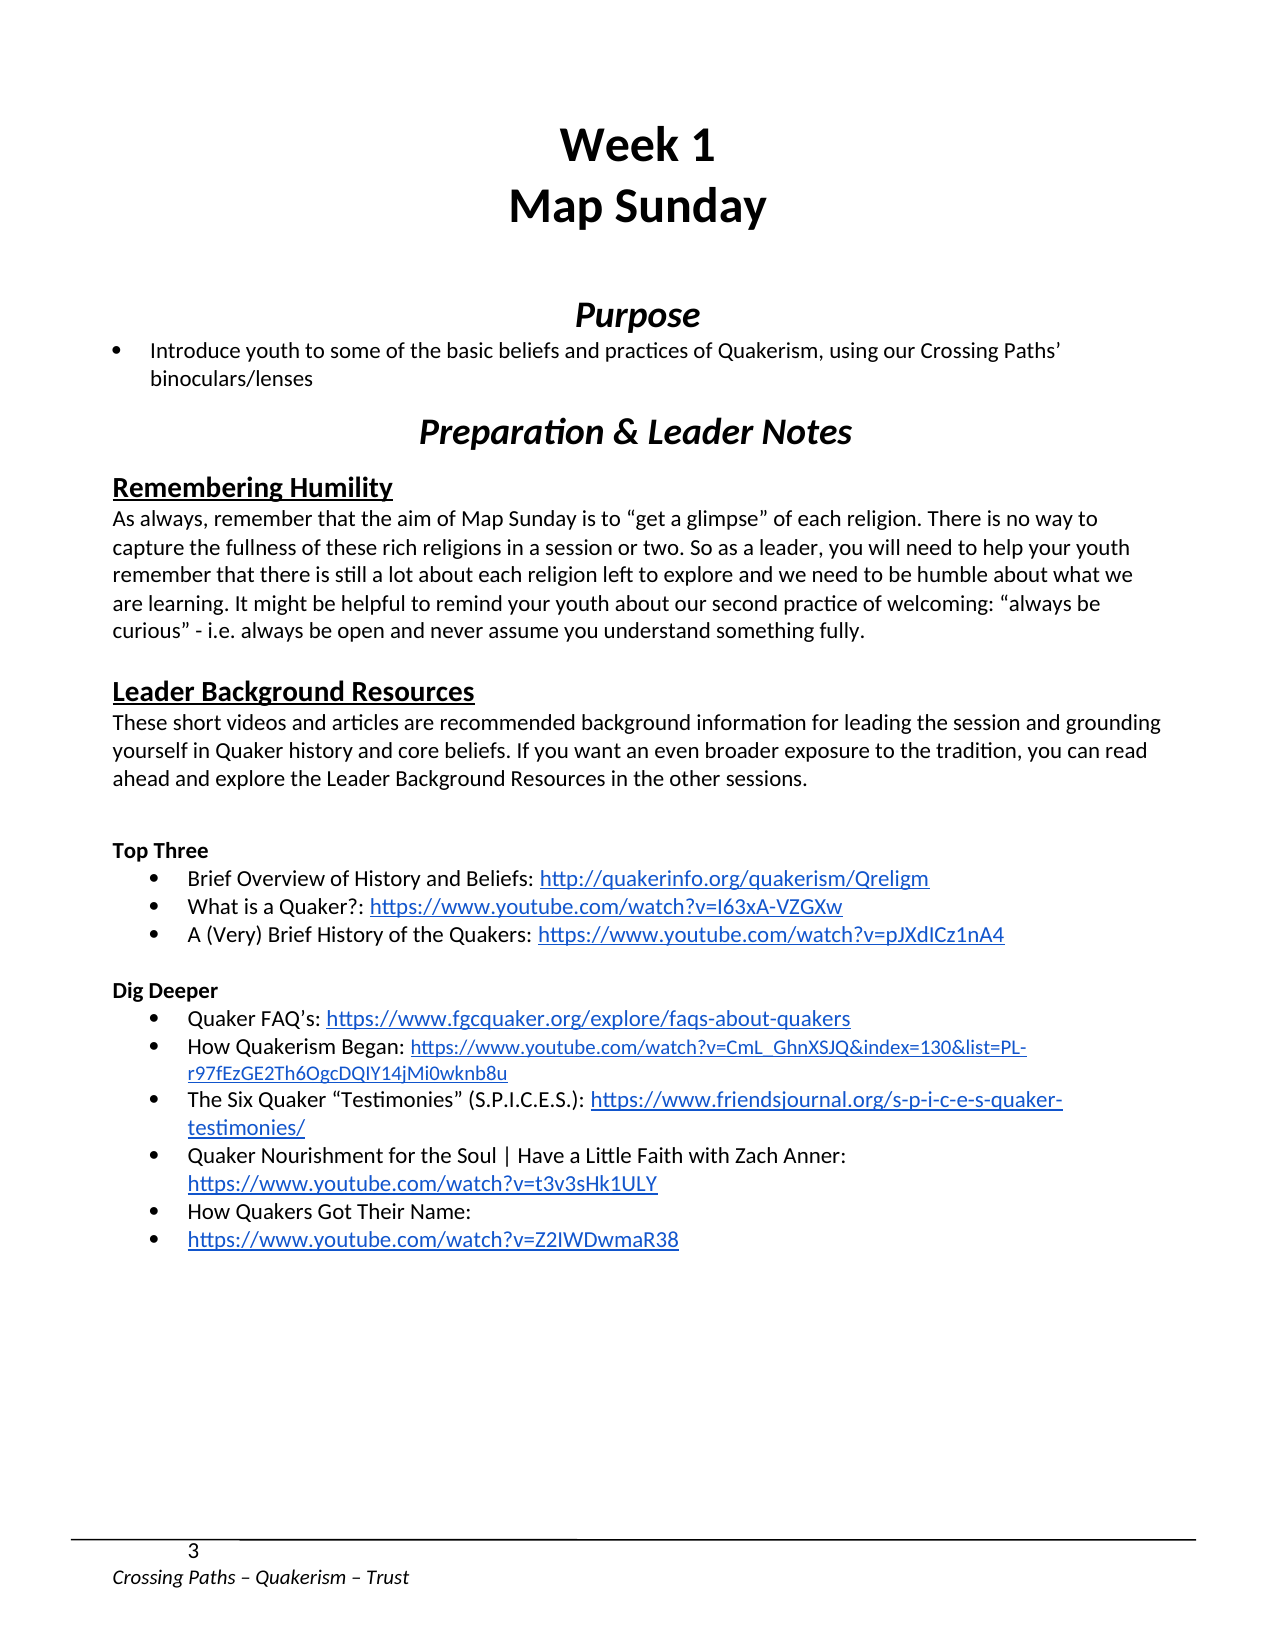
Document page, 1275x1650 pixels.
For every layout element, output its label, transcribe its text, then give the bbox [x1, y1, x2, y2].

list Quaker FAQ’s: https://www.fgcquaker.org/explore/faqs-about-quakers [150, 1004, 1162, 1032]
text As always, remember that the aim of Map Sunday is to “get a glimpse” of each religion. There is no way to capture the fullness of these rich religions in a session or two. So as a leader, you will need to help your youth remember that there is still a lot about each religion left to explore and we need to be humble about what we are learning. It might be helpful to remind your youth about our second practice of welcoming: “always be curious” - i.e. always be open and never assume you understand something fully. [112, 504, 1162, 645]
list The Six Quaker “Testimonies” (S.P.I.C.E.S.): https://www.friendsjournal.org/s-p-i-c-e-s-quaker-testimonies/ [150, 1085, 1162, 1141]
list Quaker Nourishment for the Soul | Have a Little Faith with Zach Anner: https://www.youtube.com/watch?v=t3v3sHk1ULY [150, 1141, 1162, 1197]
list What is a Quaker?: https://www.youtube.com/watch?v=I63xA-VZGXw [150, 892, 1162, 920]
list Brief Overview of History and Beliefs: http://quakerinfo.org/quakerism/Qreligm [150, 864, 1162, 892]
subtitle Map Sunday [112, 173, 1162, 234]
list Introduce youth to some of the basic beliefs and practices of Quakerism, using our Crossing Paths’ binoculars/lenses [112, 336, 1162, 392]
list How Quakers Got Their Name: [150, 1197, 1162, 1225]
list How Quakerism Began: https://www.youtube.com/watch?v=CmL_GhnXSJQ&index=130&list=PL-r97fEzGE2Th6OgcDQIY14jMi0wknb8u [150, 1032, 1162, 1085]
list https://www.youtube.com/watch?v=Z2IWDwmaR38 [150, 1225, 1162, 1253]
text These short videos and articles are recommended background information for leading the session and grounding yourself in Quaker history and core beliefs. If you want an even broader exposure to the tradition, you can read ahead and explore the Leader Background Resources in the other sessions. [112, 708, 1162, 792]
list A (Very) Brief History of the Quakers: https://www.youtube.com/watch?v=pJXdICz1nA4 [150, 920, 1162, 948]
title Top Three [112, 836, 1162, 864]
title Dig Deeper [112, 976, 1162, 1004]
subtitle Week 1 [112, 112, 1162, 173]
subtitle Leader Background Resources [112, 673, 1162, 708]
subtitle Preparation & Leader Notes [112, 408, 1162, 454]
subtitle Purpose [112, 291, 1162, 336]
subtitle Remembering Humility [112, 469, 1162, 504]
